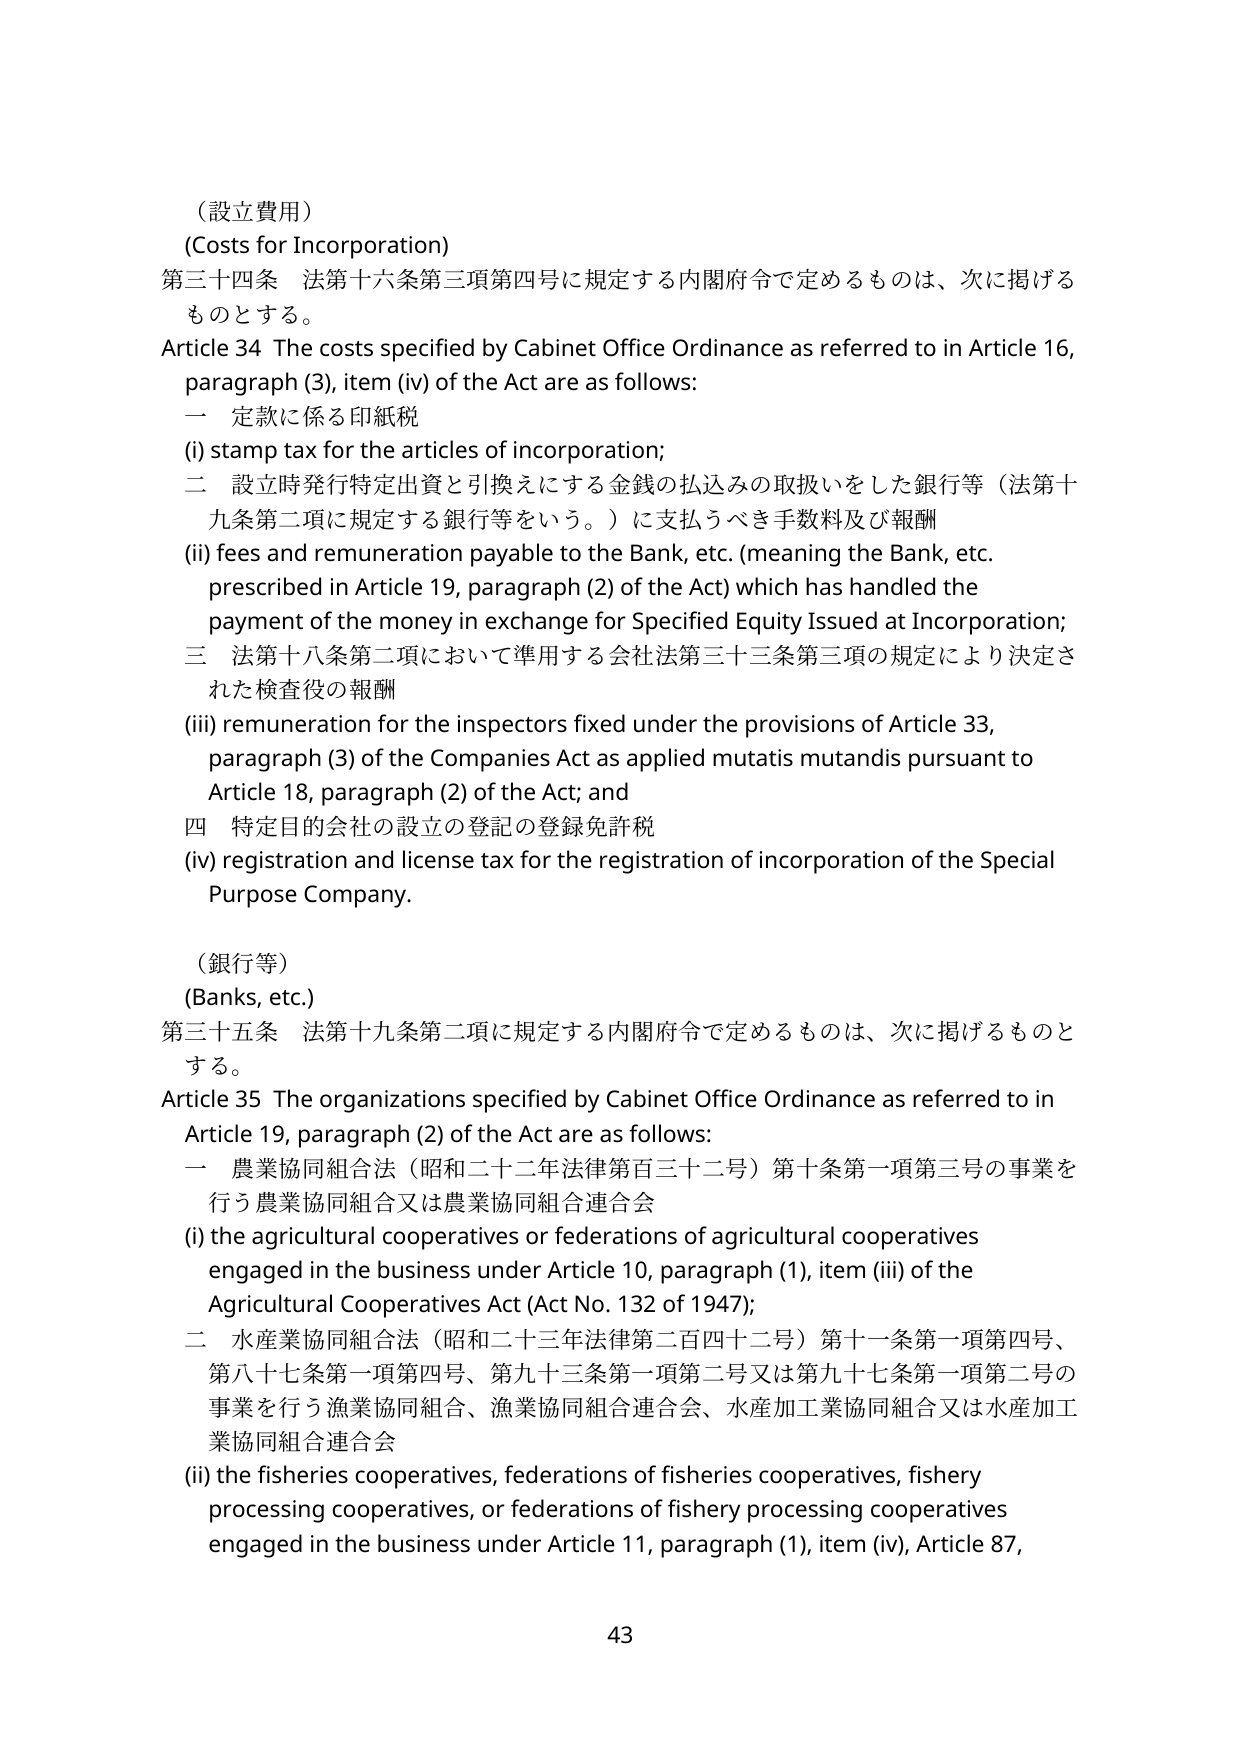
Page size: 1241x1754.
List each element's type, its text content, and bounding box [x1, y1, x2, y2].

text (iii) remuneration for the inspectors fixed under the provisions of Article 33, paragraph (3) of the Companies Act as applied mutatis mutandis pursuant to Article 18, paragraph (2) of the Act; and [184, 706, 1079, 809]
text （設立費用） [184, 194, 1079, 228]
text （銀行等） [184, 945, 1079, 979]
text (iv) registration and license tax for the registration of incorporation of the Special Purpose Company. [184, 843, 1079, 911]
text 第三十五条 法第十九条第二項に規定する内閣府令で定めるものは、次に掲げるものとする。 [161, 1014, 1079, 1082]
text (Banks, etc.) [184, 979, 1079, 1014]
text 四 特定目的会社の設立の登記の登録免許税 [184, 809, 1079, 843]
text 二 水産業協同組合法（昭和二十三年法律第二百四十二号）第十一条第一項第四号、第八十七条第一項第四号、第九十三条第一項第二号又は第九十七条第一項第二号の事業を行う漁業協同組合、漁業協同組合連合会、水産加工業協同組合又は水産加工業協同組合連合会 [184, 1321, 1079, 1458]
text 二 設立時発行特定出資と引換えにする金銭の払込みの取扱いをした銀行等（法第十九条第二項に規定する銀行等をいう。）に支払うべき手数料及び報酬 [184, 467, 1079, 535]
text (ii) fees and remuneration payable to the Bank, etc. (meaning the Bank, etc. prescribed in Article 19, paragraph (2) of the Act) which has handled the payment of the money in exchange for Specified Equity Issued at Incorporation; [184, 535, 1079, 638]
text (i) the agricultural cooperatives or federations of agricultural cooperatives engaged in the business under Article 10, paragraph (1), item (iii) of the Agricultural Cooperatives Act (Act No. 132 of 1947); [184, 1219, 1079, 1321]
text 三 法第十八条第二項において準用する会社法第三十三条第三項の規定により決定された検査役の報酬 [184, 638, 1079, 706]
text Article 35 The organizations specified by Cabinet Office Ordinance as referred to in Article 19, paragraph (2) of the Act are as follows: [161, 1082, 1079, 1150]
text (i) stamp tax for the articles of incorporation; [184, 433, 1079, 467]
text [184, 1458, 1079, 1560]
text Article 34 The costs specified by Cabinet Office Ordinance as referred to in Article 16, paragraph (3), item (iv) of the Act are as follows: [161, 330, 1079, 399]
text 一 定款に係る印紙税 [184, 399, 1079, 433]
text (Costs for Incorporation) [184, 228, 1079, 262]
text 一 農業協同組合法（昭和二十二年法律第百三十二号）第十条第一項第三号の事業を行う農業協同組合又は農業協同組合連合会 [184, 1150, 1079, 1219]
text 第三十四条 法第十六条第三項第四号に規定する内閣府令で定めるものは、次に掲げるものとする。 [161, 262, 1079, 330]
